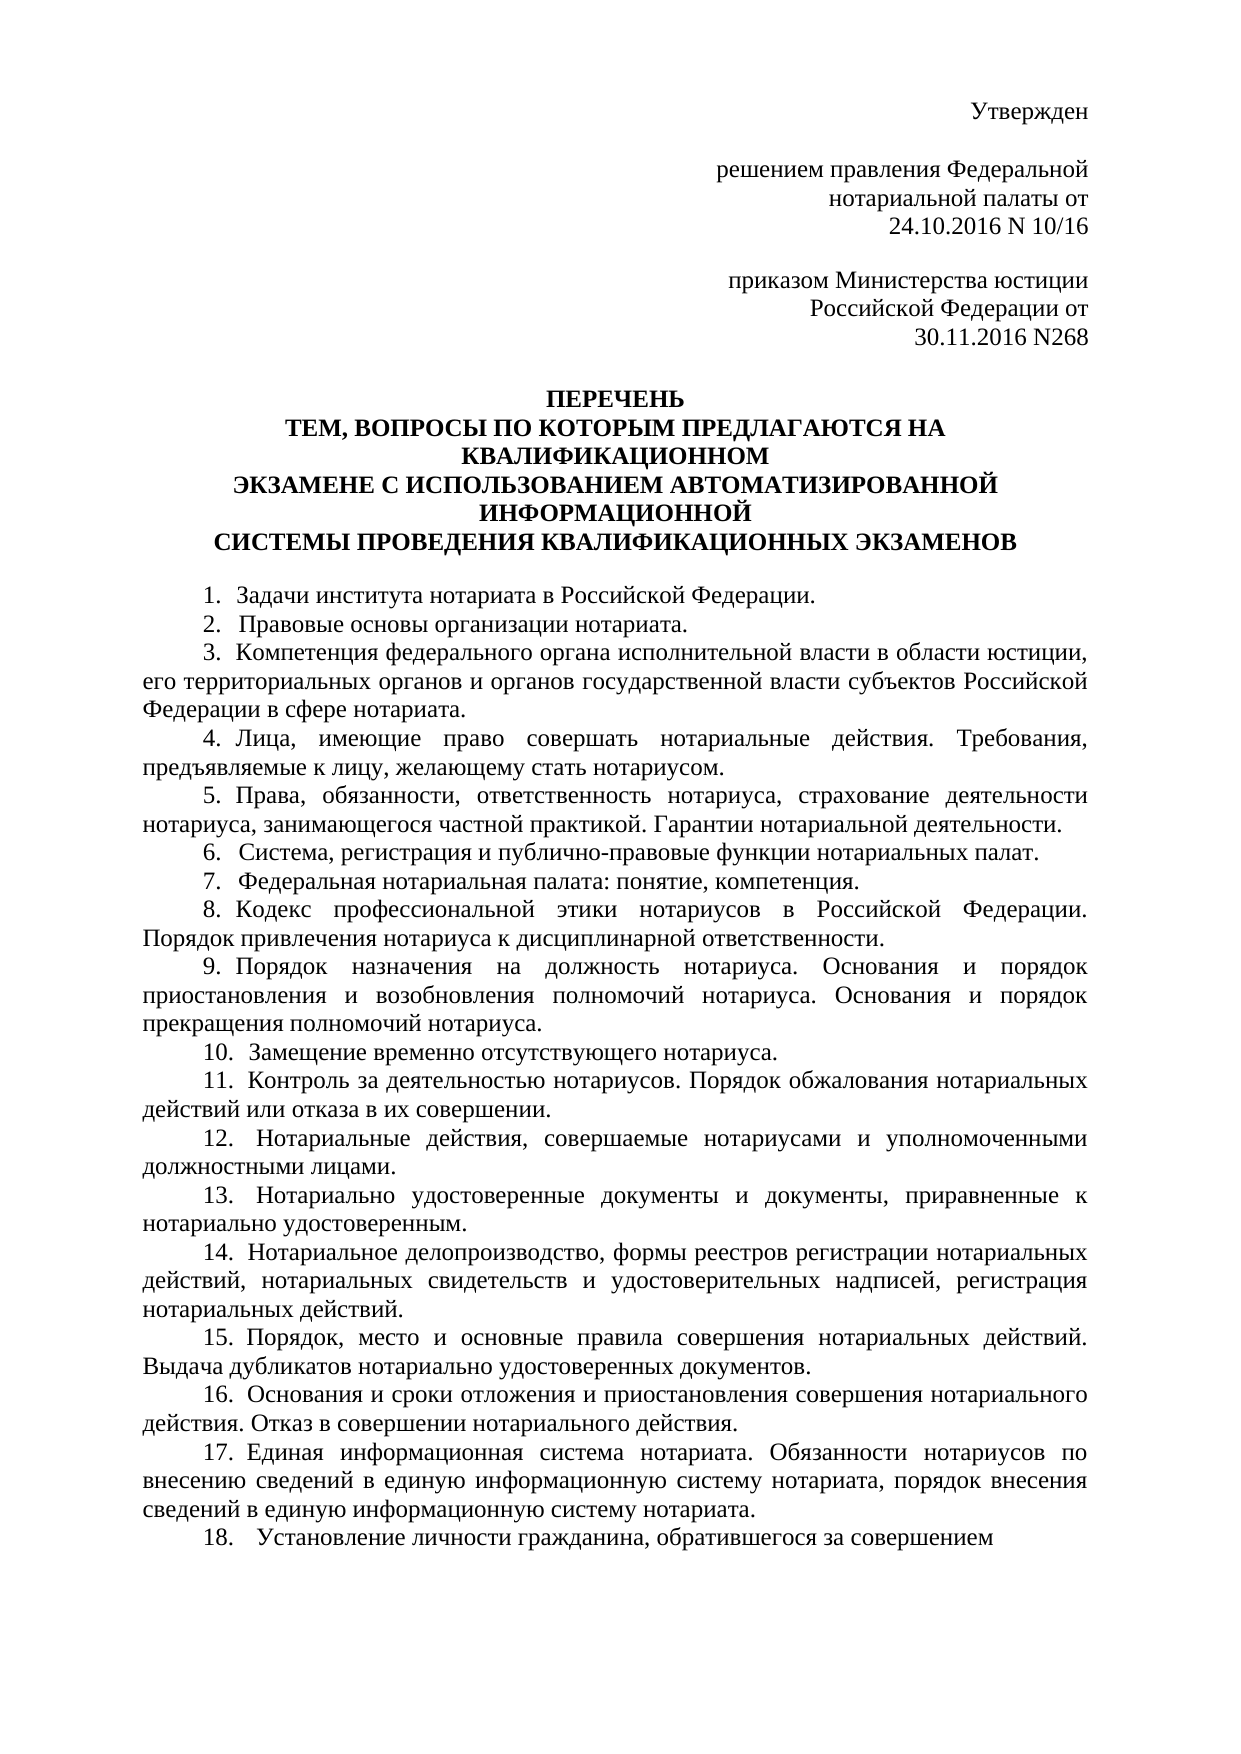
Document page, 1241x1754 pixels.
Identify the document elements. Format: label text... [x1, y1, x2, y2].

text ПЕРЕЧЕНЬ [142, 384, 1088, 413]
list Замещение временно отсутствующего нотариуса. [142, 1037, 1088, 1066]
text ТЕМ, ВОПРОСЫ ПО КОТОРЫМ ПРЕДЛАГАЮТСЯ НА КВАЛИФИКАЦИОННОМ [142, 413, 1088, 470]
list Порядок назначения на должность нотариуса. Основания и порядок приостановления и возобновления полномочий нотариуса. Основания и порядок прекращения полномочий нотариуса. [142, 952, 1088, 1037]
list Правовые основы организации нотариата. [142, 609, 1088, 638]
list Контроль за деятельностью нотариусов. Порядок обжалования нотариальных действий или отказа в их совершении. [142, 1066, 1088, 1123]
list Порядок, место и основные правила совершения нотариальных действий. Выдача дубликатов нотариально удостоверенных документов. [142, 1323, 1088, 1380]
list Единая информационная система нотариата. Обязанности нотариусов по внесению сведений в единую информационную систему нотариата, порядок внесения сведений в единую информационную систему нотариата. [142, 1437, 1088, 1523]
text Утвержден [142, 99, 1088, 124]
list Права, обязанности, ответственность нотариуса, страхование деятельности нотариуса, занимающегося частной практикой. Гарантии нотариальной деятельности. [142, 781, 1088, 838]
list Задачи института нотариата в Российской Федерации. [142, 581, 1088, 609]
list Основания и сроки отложения и приостановления совершения нотариального действия. Отказ в совершении нотариального действия. [142, 1380, 1088, 1437]
list Система, регистрация и публично-правовые функции нотариальных палат. [142, 838, 1088, 866]
list Нотариально удостоверенные документы и документы, приравненные к нотариально удостоверенным. [142, 1180, 1088, 1237]
list Кодекс профессиональной этики нотариусов в Российской Федерации. Порядок привлечения нотариуса к дисциплинарной ответственности. [142, 895, 1088, 952]
text СИСТЕМЫ ПРОВЕДЕНИЯ КВАЛИФИКАЦИОННЫХ ЭКЗАМЕНОВ [142, 527, 1088, 556]
text ИНФОРМАЦИОННОЙ [142, 499, 1088, 527]
list Установление личности гражданина, обратившегося за совершением [142, 1523, 1088, 1551]
text решением правления Федеральной нотариальной палаты от 24.10.2016 N 10/16 [711, 155, 1088, 240]
list Нотариальные действия, совершаемые нотариусами и уполномоченными должностными лицами. [142, 1123, 1088, 1180]
list Нотариальное делопроизводство, формы реестров регистрации нотариальных действий, нотариальных свидетельств и удостоверительных надписей, регистрация нотариальных действий. [142, 1237, 1088, 1323]
list Федеральная нотариальная палата: понятие, компетенция. [142, 866, 1088, 895]
text приказом Министерства юстиции Российской Федерации от 30.11.2016 N268 [711, 265, 1088, 351]
list Компетенция федерального органа исполнительной власти в области юстиции, его территориальных органов и органов государственной власти субъектов Российской Федерации в сфере нотариата. [142, 638, 1088, 723]
text ЭКЗАМЕНЕ С ИСПОЛЬЗОВАНИЕМ АВТОМАТИЗИРОВАННОЙ [142, 470, 1088, 499]
list Лица, имеющие право совершать нотариальные действия. Требования, предъявляемые к лицу, желающему стать нотариусом. [142, 723, 1088, 781]
